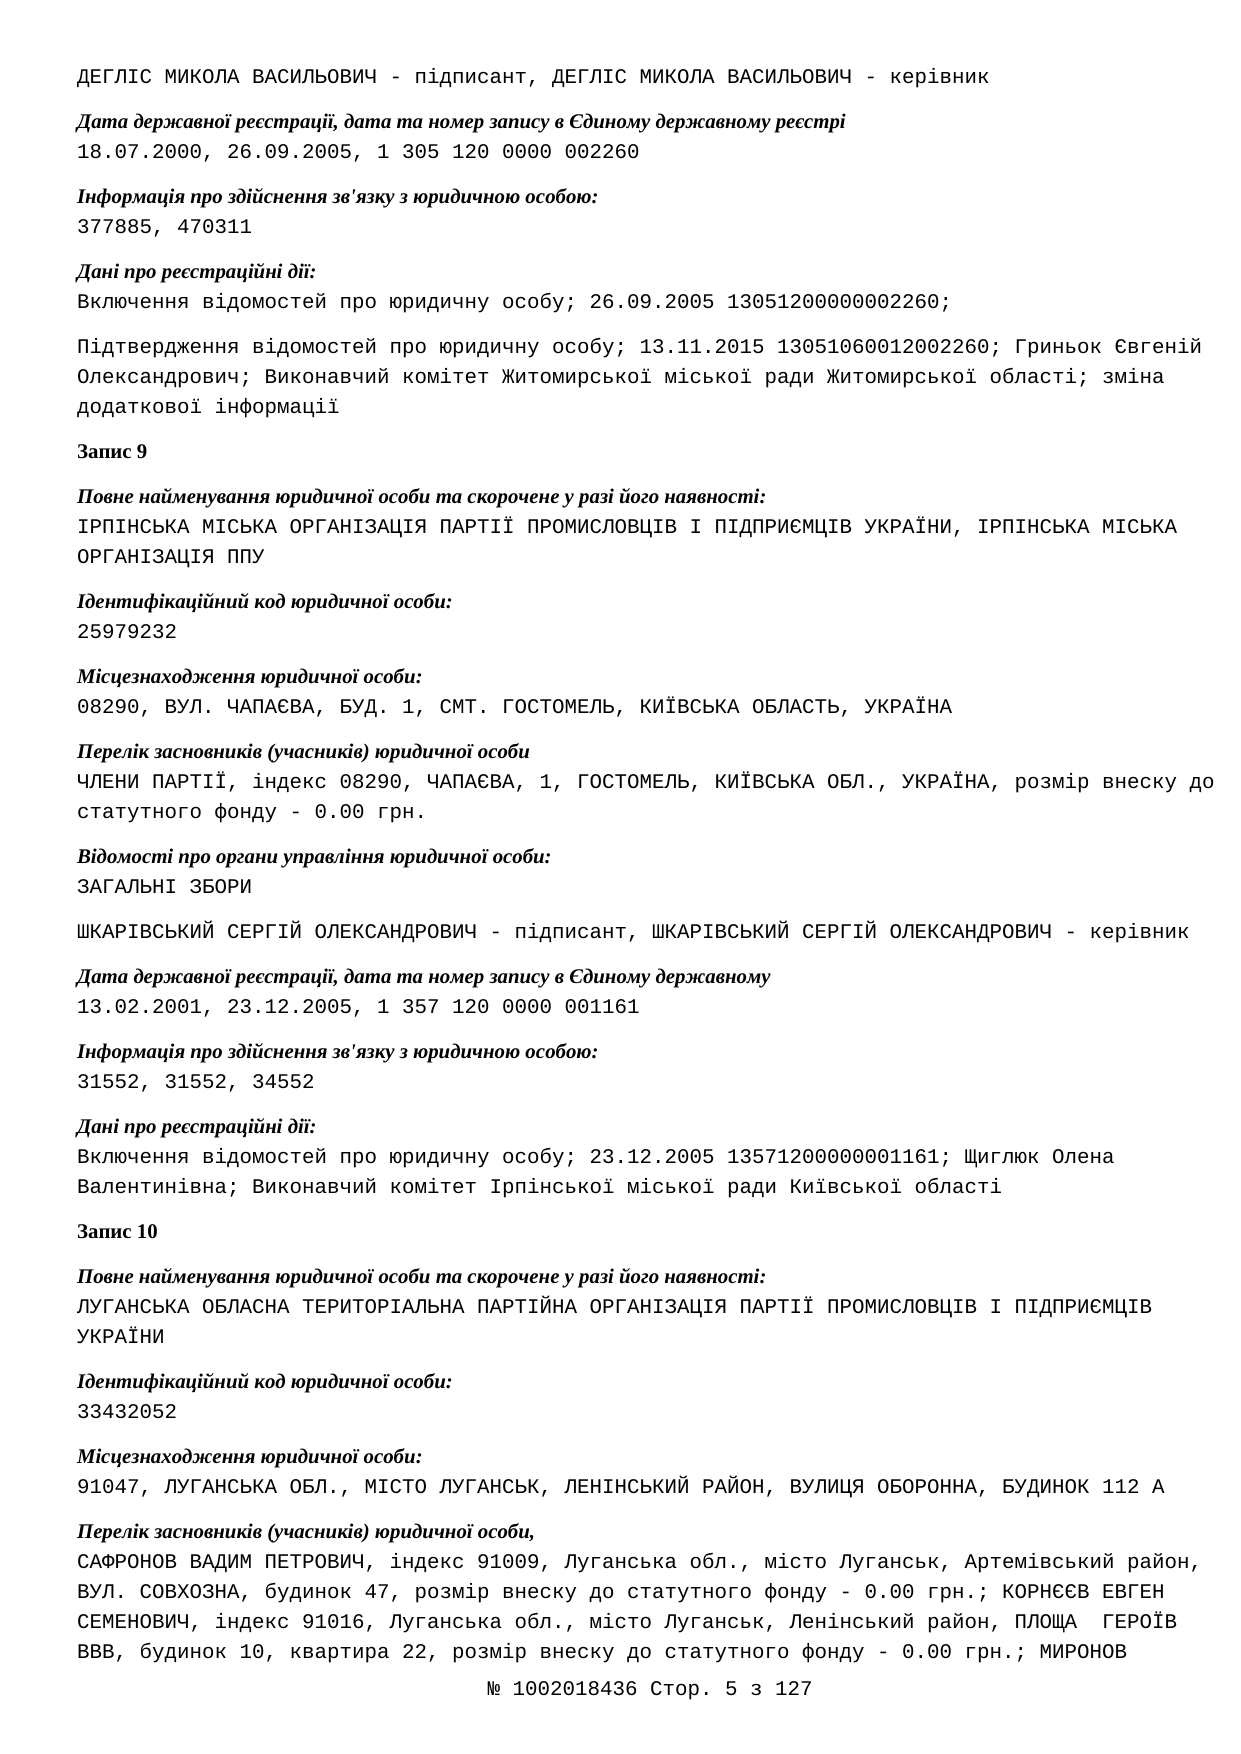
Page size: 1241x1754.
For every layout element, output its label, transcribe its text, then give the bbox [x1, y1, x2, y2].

text Відомості про органи управління юридичної особи: [77, 839, 1222, 869]
text Місцезнаходження юридичної особи: [77, 1439, 1222, 1469]
text Повне найменування юридичної особи та скорочене у разі його наявності: [77, 1259, 1222, 1289]
text 377885, 470311 [77, 209, 1222, 239]
text Ідентифікаційний код юридичної особи: [77, 1364, 1222, 1394]
text 18.07.2000, 26.09.2005, 1 305 120 0000 002260 [77, 134, 1222, 164]
text Дата державної реєстрації, дата та номер запису в Єдиному державному реєстрі [77, 104, 1222, 134]
text Перелік засновників (учасників) юридичної особи [77, 734, 1222, 764]
text Запис 10 [77, 1214, 1222, 1244]
text Повне найменування юридичної особи та скорочене у разі його наявності: [77, 479, 1222, 509]
text Підтвердження відомостей про юридичну особу; 13.11.2015 13051060012002260; Гриньок Євгеній Олександрович; Виконавчий комітет Житомирської міської ради Житомирської області; зміна додаткової інформації [77, 329, 1222, 419]
text Перелік засновників (учасників) юридичної особи, [77, 1514, 1222, 1544]
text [77, 1544, 1222, 1664]
text Дата державної реєстрації, дата та номер запису в Єдиному державному [77, 959, 1222, 989]
text Місцезнаходження юридичної особи: [77, 659, 1222, 689]
text 25979232 [77, 614, 1222, 644]
text Включення відомостей про юридичну особу; 26.09.2005 13051200000002260; [77, 284, 1222, 314]
text ЗАГАЛЬНІ ЗБОРИ [77, 869, 1222, 899]
text ІРПІНСЬКА МІСЬКА ОРГАНІЗАЦІЯ ПАРТІЇ ПРОМИСЛОВЦІВ І ПІДПРИЄМЦІВ УКРАЇНИ, ІРПІНСЬКА МІСЬКА ОРГАНІЗАЦІЯ ППУ [77, 509, 1222, 569]
text Інформація про здійснення зв'язку з юридичною особою: [77, 1034, 1222, 1064]
text Ідентифікаційний код юридичної особи: [77, 584, 1222, 614]
text Дані про реєстраційні дії: [77, 1109, 1222, 1139]
text Інформація про здійснення зв'язку з юридичною особою: [77, 179, 1222, 209]
text ЛУГАНСЬКА ОБЛАСНА ТЕРИТОРІАЛЬНА ПАРТІЙНА ОРГАНІЗАЦІЯ ПАРТІЇ ПРОМИСЛОВЦІВ І ПІДПРИЄМЦІВ УКРАЇНИ [77, 1289, 1222, 1349]
text 33432052 [77, 1394, 1222, 1424]
text ЧЛЕНИ ПАРТІЇ, індекс 08290, ЧАПАЄВА, 1, ГОСТОМЕЛЬ, КИЇВСЬКА ОБЛ., УКРАЇНА, розмір внеску до статутного фонду - 0.00 грн. [77, 764, 1222, 824]
text 08290, ВУЛ. ЧАПАЄВА, БУД. 1, СМТ. ГОСТОМЕЛЬ, КИЇВСЬКА ОБЛАСТЬ, УКРАЇНА [77, 689, 1222, 719]
text ШКАРІВСЬКИЙ СЕРГІЙ ОЛЕКСАНДРОВИЧ - підписант, ШКАРІВСЬКИЙ СЕРГІЙ ОЛЕКСАНДРОВИЧ - керівник [77, 914, 1222, 944]
text 91047, ЛУГАНСЬКА ОБЛ., МІСТО ЛУГАНСЬК, ЛЕНІНСЬКИЙ РАЙОН, ВУЛИЦЯ ОБОРОННА, БУДИНОК 112 А [77, 1469, 1222, 1499]
text Запис 9 [77, 434, 1222, 464]
text Дані про реєстраційні дії: [77, 254, 1222, 284]
text 31552, 31552, 34552 [77, 1064, 1222, 1094]
text 13.02.2001, 23.12.2005, 1 357 120 0000 001161 [77, 989, 1222, 1019]
text Включення відомостей про юридичну особу; 23.12.2005 13571200000001161; Щиглюк Олена Валентинівна; Виконавчий комітет Ірпінської міської ради Київської області [77, 1139, 1222, 1199]
text ДЕГЛІС МИКОЛА ВАСИЛЬОВИЧ - підписант, ДЕГЛІС МИКОЛА ВАСИЛЬОВИЧ - керівник [77, 59, 1222, 89]
